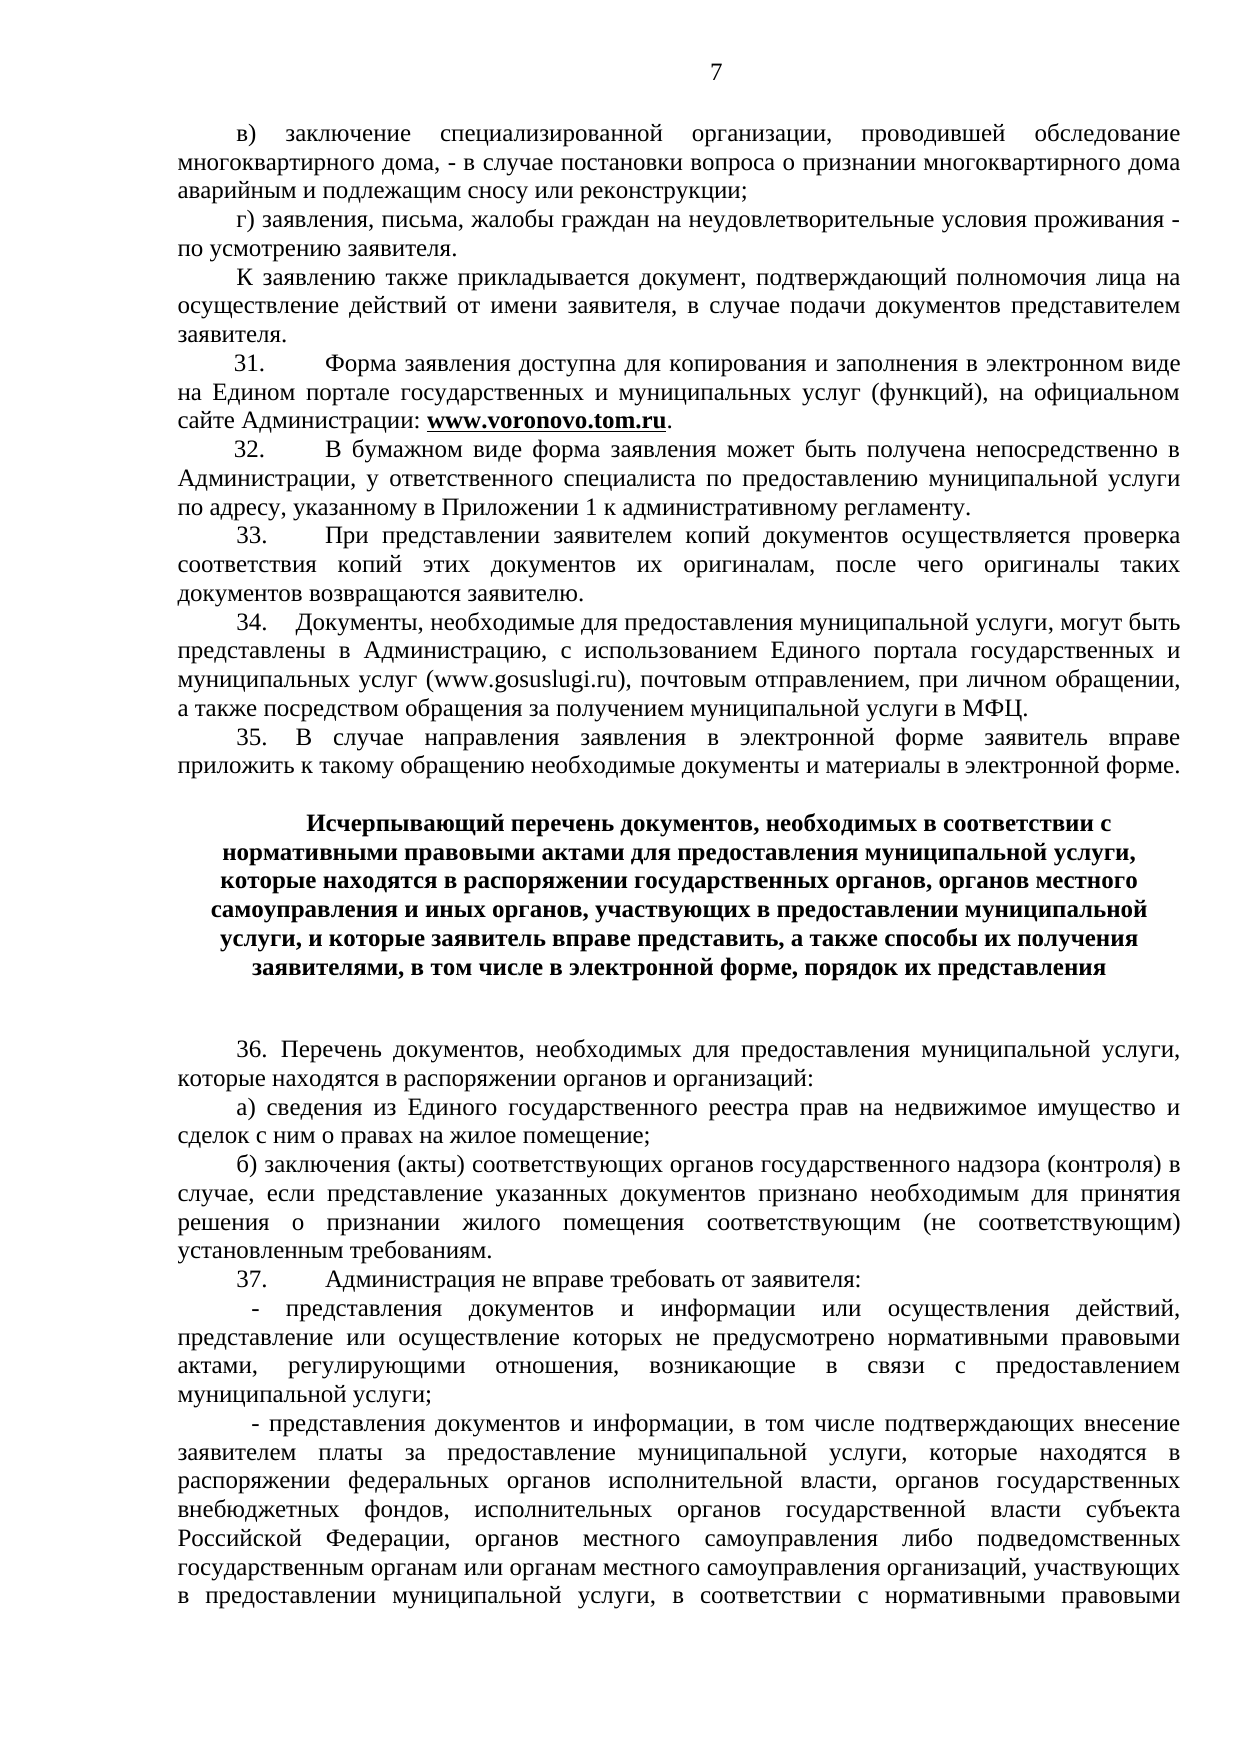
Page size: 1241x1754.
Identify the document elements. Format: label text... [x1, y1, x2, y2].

list Документы, необходимые для предоставления муниципальной услуги, могут быть представлены в Администрацию, с использованием Единого портала государственных и муниципальных услуг (www.gosuslugi.ru), почтовым отправлением, при личном обращении, а также посредством обращения за получением муниципальной услуги в МФЦ. [177, 607, 1181, 722]
list Администрация не вправе требовать от заявителя: [177, 1264, 1181, 1293]
text Исчерпывающий перечень документов, необходимых в соответствии с нормативными правовыми актами для предоставления муниципальной услуги, которые находятся в распоряжении государственных органов, органов местного самоуправления и иных органов, участвующих в предоставлении муниципальной услуги, и которые заявитель вправе представить, а также способы их получения заявителями, в том числе в электронной форме, порядок их представления [177, 808, 1181, 981]
list Форма заявления доступна для копирования и заполнения в электронном виде на Едином портале государственных и муниципальных услуг (функций), на официальном сайте Администрации: www.voronovo.tom.ru. [177, 348, 1181, 434]
list В бумажном виде форма заявления может быть получена непосредственно в Администрации, у ответственного специалиста по предоставлению муниципальной услуги по адресу, указанному в Приложении 1 к административному регламенту. [177, 434, 1181, 521]
text К заявлению также прикладывается документ, подтверждающий полномочия лица на осуществление действий от имени заявителя, в случае подачи документов представителем заявителя. [177, 262, 1181, 348]
list При представлении заявителем копий документов осуществляется проверка соответствия копий этих документов их оригиналам, после чего оригиналы таких документов возвращаются заявителю. [177, 521, 1181, 607]
list а) сведения из Единого государственного реестра прав на недвижимое имущество и сделок с ним о правах на жилое помещение; [177, 1092, 1181, 1149]
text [177, 1408, 1181, 1609]
list в) заключение специализированной организации, проводившей обследование многоквартирного дома, - в случае постановки вопроса о признании многоквартирного дома аварийным и подлежащим сносу или реконструкции; [177, 118, 1181, 204]
list б) заключения (акты) соответствующих органов государственного надзора (контроля) в случае, если представление указанных документов признано необходимым для принятия решения о признании жилого помещения соответствующим (не соответствующим) установленным требованиям. [177, 1149, 1181, 1264]
text - представления документов и информации или осуществления действий, представление или осуществление которых не предусмотрено нормативными правовыми актами, регулирующими отношения, возникающие в связи с предоставлением муниципальной услуги; [177, 1293, 1181, 1408]
list В случае направления заявления в электронной форме заявитель вправе приложить к такому обращению необходимые документы и материалы в электронной форме. [177, 722, 1181, 779]
list г) заявления, письма, жалобы граждан на неудовлетворительные условия проживания - по усмотрению заявителя. [177, 204, 1181, 262]
list Перечень документов, необходимых для предоставления муниципальной услуги, которые находятся в распоряжении органов и организаций: [177, 1034, 1181, 1092]
